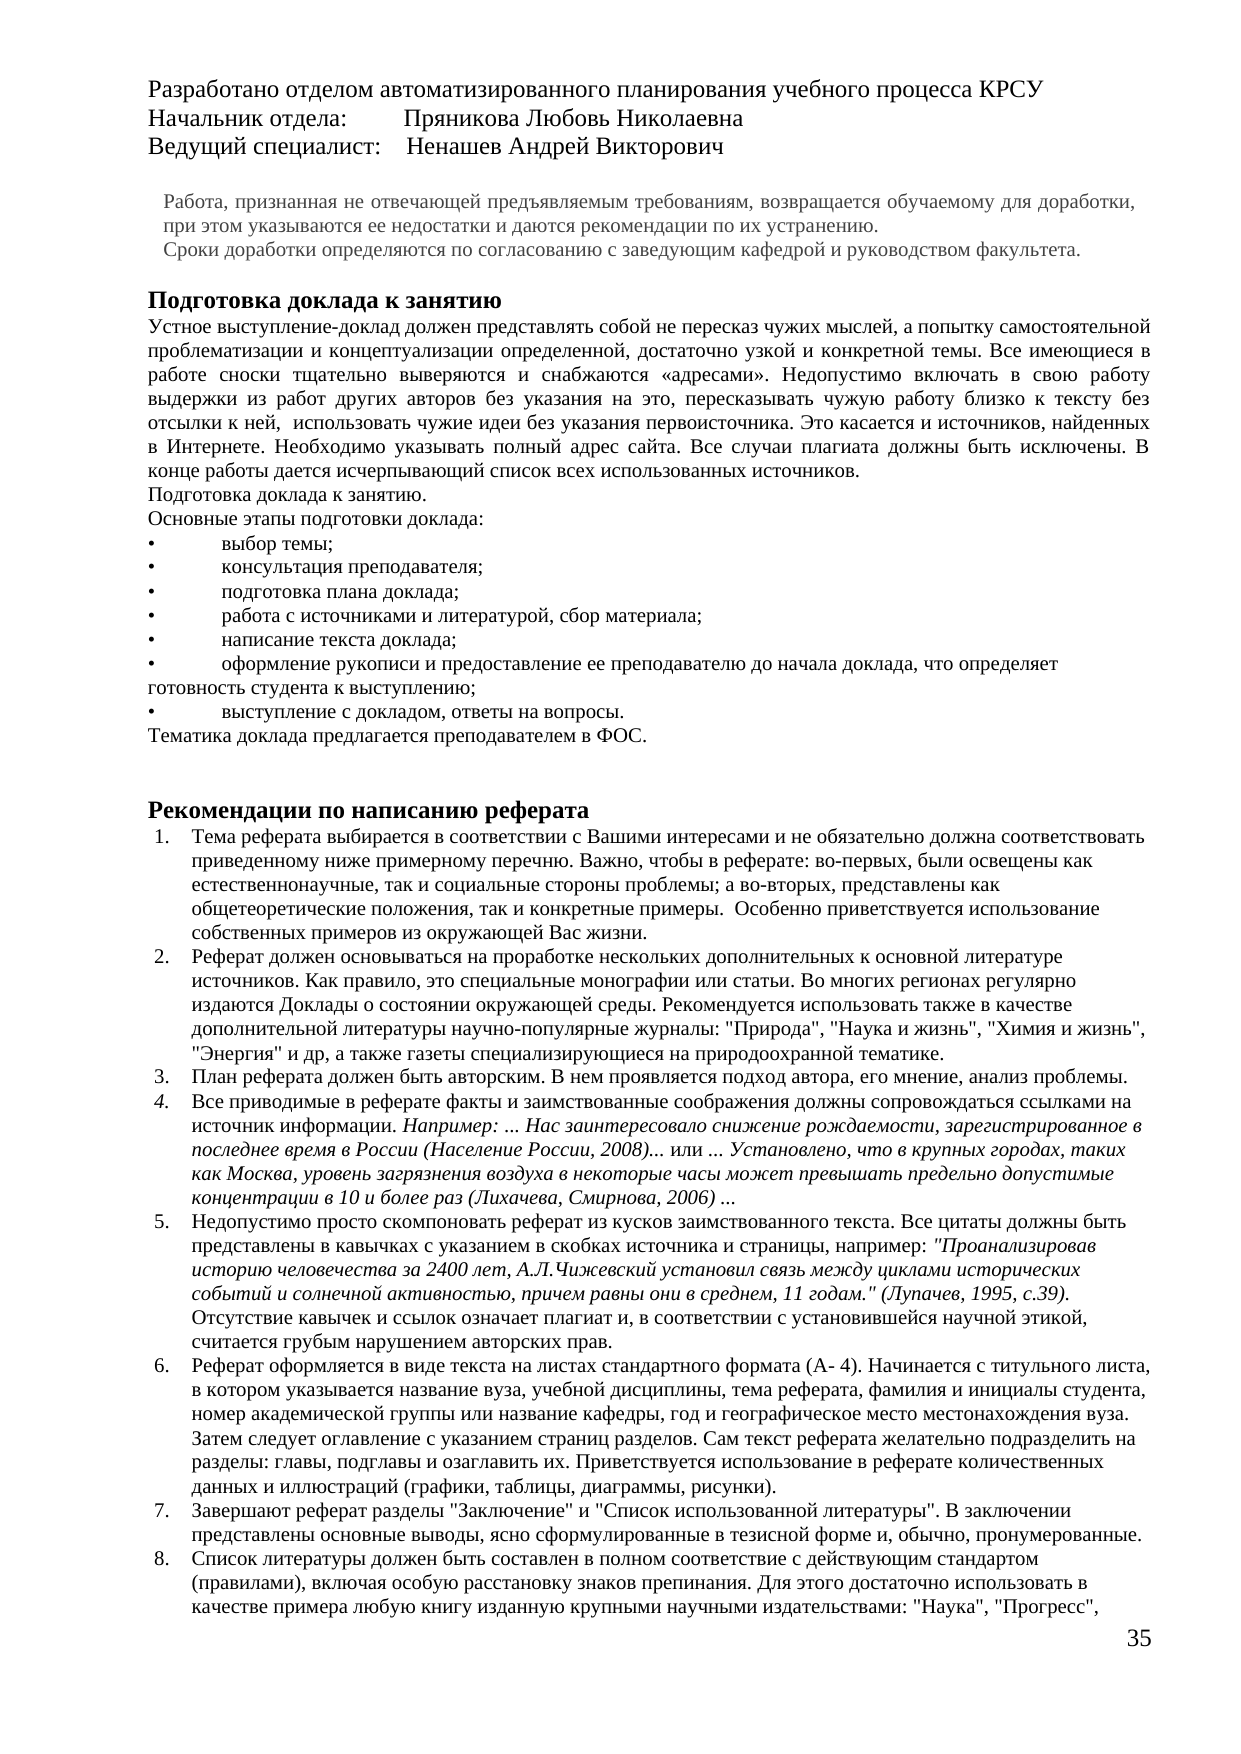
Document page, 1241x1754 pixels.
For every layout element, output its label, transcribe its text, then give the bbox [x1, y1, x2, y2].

list Реферат оформляется в виде текста на листах стандартного формата (А- 4). Начинается с титульного листа, в котором указывается название вуза, учебной дисциплины, тема реферата, фамилия и инициалы студента, номер академической группы или название кафедры, год и географическое место местонахождения вуза. Затем следует оглавление с указанием страниц разделов. Сам текст реферата желательно подразделить на разделы: главы, подглавы и озаглавить их. Приветствуется использование в реферате количественных данных и иллюстраций (графики, таблицы, диаграммы, рисунки). [154, 1353, 1152, 1498]
list Тема реферата выбирается в соответствии с Вашими интересами и не обязательно должна соответствовать приведенному ниже примерному перечню. Важно, чтобы в реферате: во-первых, были освещены как естественнонаучные, так и социальные стороны проблемы; а во-вторых, представлены как общетеоретические положения, так и конкретные примеры. Особенно приветствуется использование собственных примеров из окружающей Вас жизни. [154, 824, 1152, 944]
text Рекомендации по написанию реферата [148, 795, 1152, 824]
text • выступление с докладом, ответы на вопросы. [148, 699, 1152, 723]
text • подготовка плана доклада; [148, 578, 1152, 603]
text Устное выступление-доклад должен представлять собой не пересказ чужих мыслей, а попытку самостоятельной проблематизации и концептуализации определенной, достаточно узкой и конкретной темы. Все имеющиеся в работе сноски тщательно выверяются и снабжаются «адресами». Недопустимо включать в свою работу выдержки из работ других авторов без указания на это, пересказывать чужую работу близко к тексту без отсылки к ней, использовать чужие идеи без указания первоисточника. Это касается и источников, найденных в Интернете. Необходимо указывать полный адрес сайта. Все случаи плагиата должны быть исключены. В конце работы дается исчерпывающий список всех использованных источников. [148, 314, 1152, 482]
text Основные этапы подготовки доклада: [148, 506, 1152, 530]
text • работа с источниками и литературой, сбор материала; [148, 603, 1152, 627]
text Сроки доработки определяются по согласованию с заведующим кафедрой и руководством факультета. [163, 237, 1136, 261]
list Завершают реферат разделы "Заключение" и "Список использованной литературы". В заключении представлены основные выводы, ясно сформулированные в тезисной форме и, обычно, пронумерованные. [154, 1498, 1152, 1546]
text • выбор темы; [148, 530, 1152, 554]
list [154, 1546, 1152, 1618]
text Работа, признанная не отвечающей предъявляемым требованиям, возвращается обучаемому для доработки, при этом указываются ее недостатки и даются рекомендации по их устранению. [163, 189, 1136, 237]
list Недопустимо просто скомпоновать реферат из кусков заимствованного текста. Все цитаты должны быть представлены в кавычках с указанием в скобках источника и страницы, например: "Проанализировав историю человечества за 2400 лет, А.Л.Чижевский установил связь между циклами исторических событий и солнечной активностью, причем равны они в среднем, 11 годам." (Лупачев, 1995, с.39). Отсутствие кавычек и ссылок означает плагиат и, в соответствии с установившейся научной этикой, считается грубым нарушением авторских прав. [154, 1209, 1152, 1353]
list План реферата должен быть авторским. В нем проявляется подход автора, его мнение, анализ проблемы. [154, 1064, 1152, 1088]
text Подготовка доклада к занятию. [148, 482, 1152, 506]
list Все приводимые в реферате факты и заимствованные соображения должны сопровождаться ссылками на источник информации. Например: ... Нас заинтересовало снижение рождаемости, зарегистрированное в последнее время в России (Население России, 2008)... или ... Установлено, что в крупных городах, таких как Москва, уровень загрязнения воздуха в некоторые часы может превышать предельно допустимые концентрации в 10 и более раз (Лихачева, Смирнова, 2006) ... [154, 1088, 1152, 1209]
text Тематика доклада предлагается преподавателем в ФОС. [148, 723, 1152, 747]
text • написание текста доклада; [148, 627, 1152, 651]
text • оформление рукописи и предоставление ее преподавателю до начала доклада, что определяет готовность студента к выступлению; [148, 651, 1152, 699]
list Реферат должен основываться на проработке нескольких дополнительных к основной литературе источников. Как правило, это специальные монографии или статьи. Во многих регионах регулярно издаются Доклады о состоянии окружающей среды. Рекомендуется использовать также в качестве дополнительной литературы научно-популярные журналы: "Природа", "Наука и жизнь", "Химия и жизнь", "Энергия" и др, а также газеты специализирующиеся на природоохранной тематике. [154, 944, 1152, 1064]
text • консультация преподавателя; [148, 554, 1152, 578]
text Подготовка доклада к занятию [148, 285, 1152, 314]
